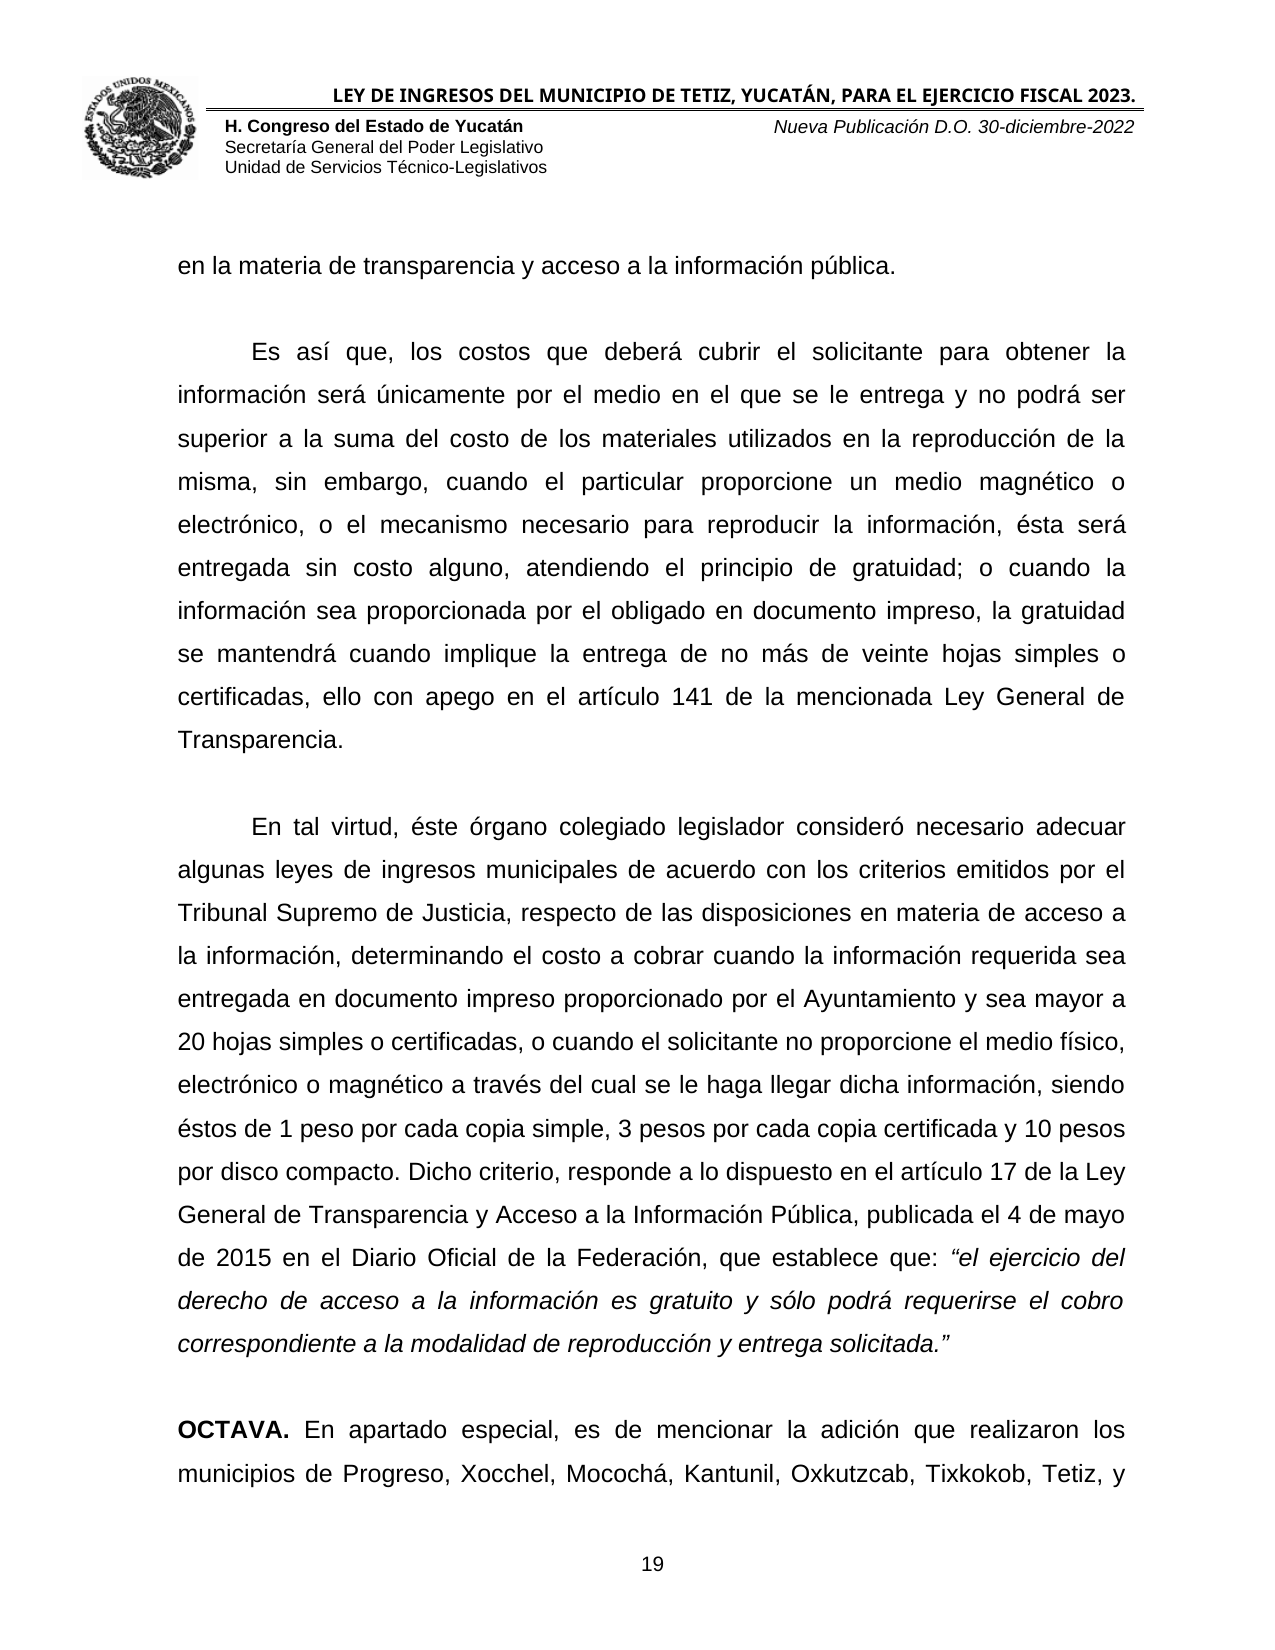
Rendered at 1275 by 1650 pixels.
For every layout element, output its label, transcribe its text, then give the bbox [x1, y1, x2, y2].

text Es así que, los costos que deberá cubrir el solicitante para obtener la información será únicamente por el medio en el que se le entrega y no podrá ser superior a la suma del costo de los materiales utilizados en la reproducción de la misma, sin embargo, cuando el particular proporcione un medio magnético o electrónico, o el mecanismo necesario para reproducir la información, ésta será entregada sin costo alguno, atendiendo el principio de gratuidad; o cuando la información sea proporcionada por el obligado en documento impreso, la gratuidad se mantendrá cuando implique la entrega de no más de veinte hojas simples o certificadas, ello con apego en el artículo 141 de la mencionada Ley General de Transparencia. [177, 337, 1127, 754]
text En tal virtud, éste órgano colegiado legislador consideró necesario adecuar algunas leyes de ingresos municipales de acuerdo con los criterios emitidos por el Tribunal Supremo de Justicia, respecto de las disposiciones en materia de acceso a la información, determinando el costo a cobrar cuando la información requerida sea entregada en documento impreso proporcionado por el Ayuntamiento y sea mayor a 20 hojas simples o certificadas, o cuando el solicitante no proporcione el medio físico, electrónico o magnético a través del cual se le haga llegar dicha información, siendo éstos de 1 peso por cada copia simple, 3 pesos por cada copia certificada y 10 pesos por disco compacto. Dicho criterio, responde a lo dispuesto en el artículo 17 de la Ley General de Transparencia y Acceso a la Información Pública, publicada el 4 de mayo de 2015 en el Diario Oficial de la Federación, que establece que: “el ejercicio del derecho de acceso a la información es gratuito y sólo podrá requerirse el cobro correspondiente a la modalidad de reproducción y entrega solicitada.” [177, 812, 1127, 1358]
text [177, 1415, 1127, 1487]
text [177, 251, 1127, 280]
